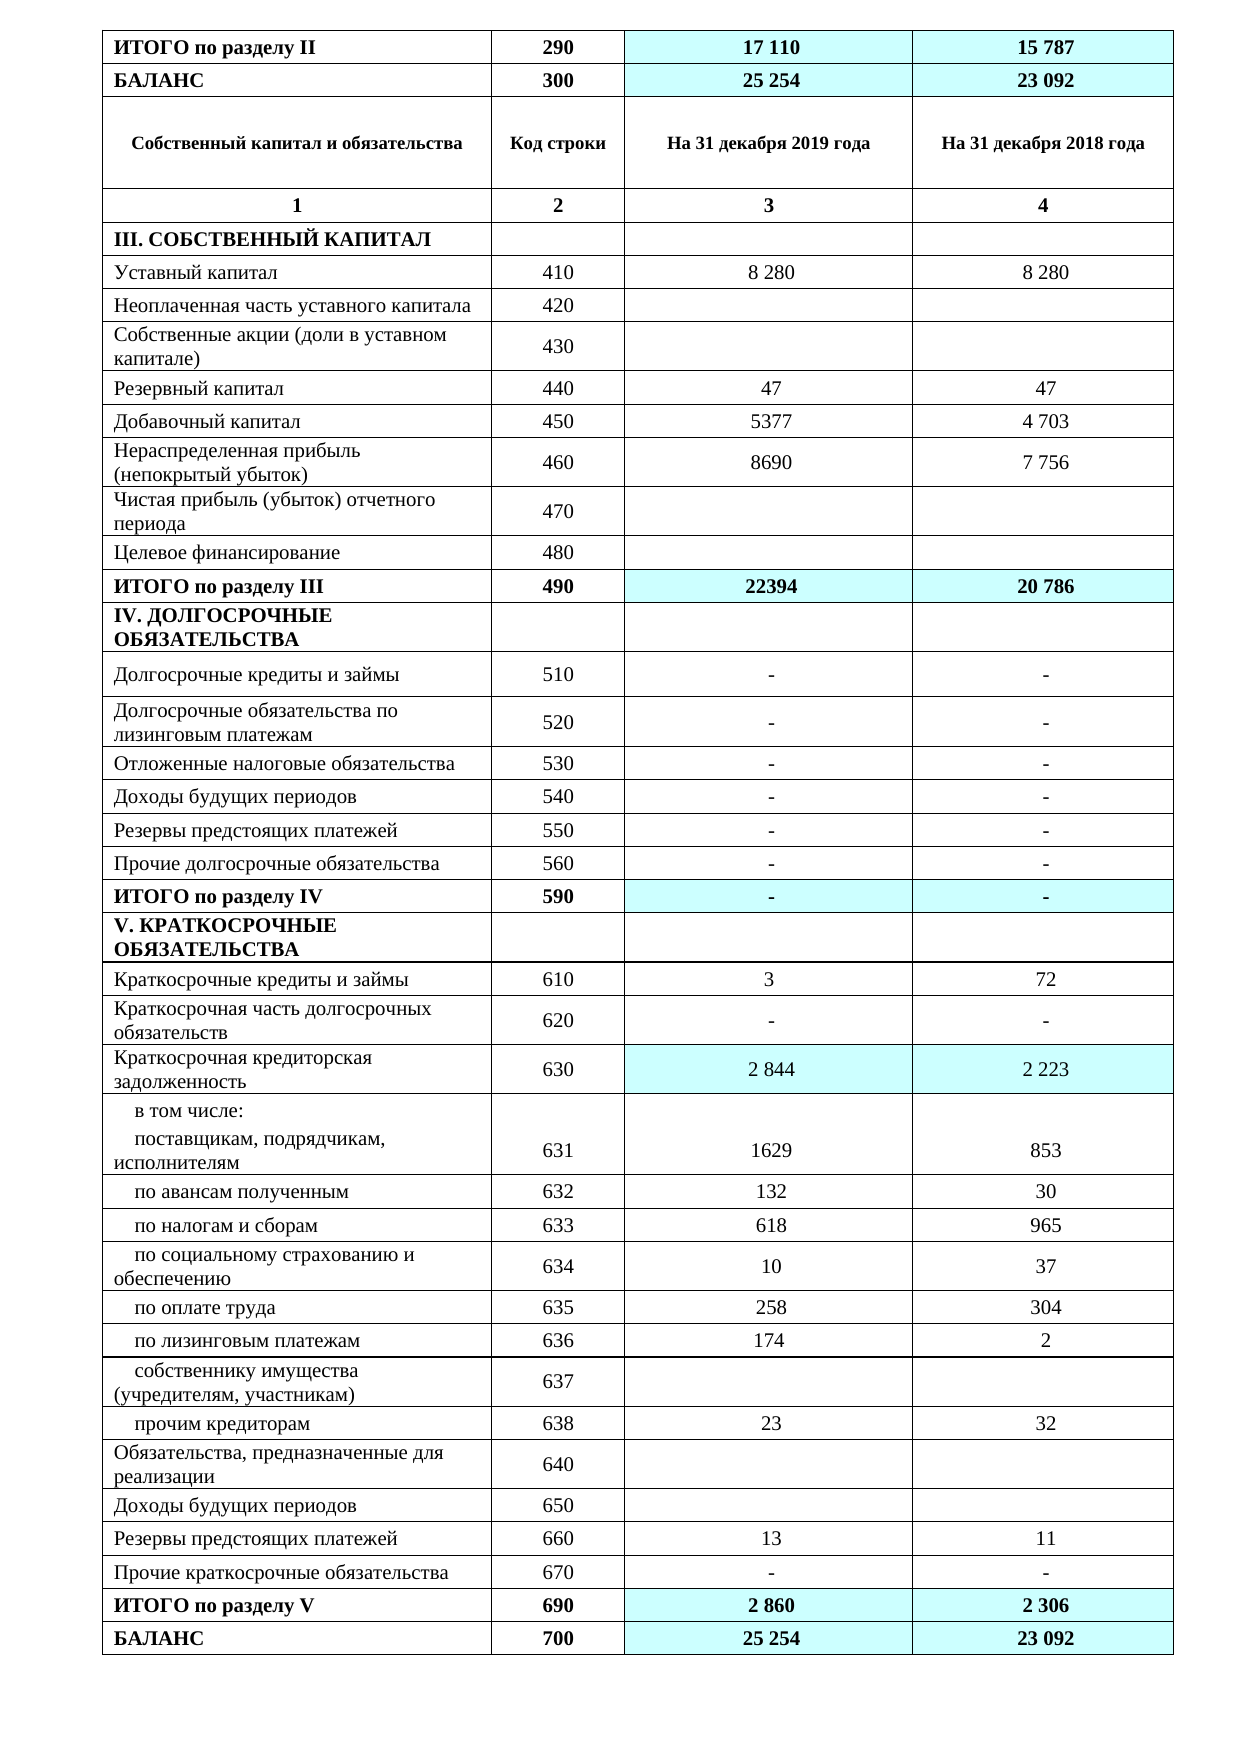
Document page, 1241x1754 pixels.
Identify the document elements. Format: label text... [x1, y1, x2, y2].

table_cell по социальному страхованию и обеспечению [103, 1242, 491, 1290]
table_cell 640 [492, 1440, 624, 1488]
table_cell 304 [913, 1291, 1173, 1323]
table_cell ИТОГО по разделу IV [103, 880, 491, 912]
table_cell 17 110 [625, 31, 912, 63]
table_cell [492, 1094, 624, 1126]
table_cell Нераспределенная прибыль (непокрытый убыток) [103, 438, 491, 486]
table_cell 560 [492, 847, 624, 879]
table_cell ИТОГО по разделу II [103, 31, 491, 63]
table_cell - [913, 780, 1173, 813]
table_cell 636 [492, 1324, 624, 1356]
table_cell [492, 913, 624, 961]
table_cell - [913, 880, 1173, 912]
table_cell [492, 603, 624, 651]
table_cell [625, 1489, 912, 1521]
table_cell по авансам полученным [103, 1175, 491, 1208]
table_cell На 31 декабря 2018 года [913, 97, 1173, 188]
table_cell 590 [492, 880, 624, 912]
table_cell ИТОГО по разделу V [103, 1589, 491, 1621]
table_cell по лизинговым платежам [103, 1324, 491, 1356]
table_cell [913, 1094, 1173, 1126]
table_cell [913, 1358, 1173, 1406]
table_cell V. КРАТКОСРОЧНЫЕ ОБЯЗАТЕЛЬСТВА [103, 913, 491, 961]
table_cell Чистая прибыль (убыток) отчетного периода [103, 487, 491, 535]
table_cell [913, 913, 1173, 961]
table_cell 174 [625, 1324, 912, 1356]
table_cell Неоплаченная часть уставного капитала [103, 289, 491, 321]
table_cell - [625, 996, 912, 1044]
table_cell [913, 223, 1173, 255]
table_cell [625, 1358, 912, 1406]
table_cell 2 [913, 1324, 1173, 1356]
table_cell Краткосрочная часть долгосрочных обязательств [103, 996, 491, 1044]
table_cell Краткосрочная кредиторская задолженность [103, 1045, 491, 1093]
table_cell 1 [103, 189, 491, 222]
table_cell 2 844 [625, 1045, 912, 1093]
table_cell 540 [492, 780, 624, 813]
table_cell 670 [492, 1556, 624, 1588]
table_cell 4 [913, 189, 1173, 222]
table_cell 7 756 [913, 438, 1173, 486]
table_cell 2 860 [625, 1589, 912, 1621]
table_cell - [625, 747, 912, 779]
table_cell Добавочный капитал [103, 405, 491, 437]
table_cell [625, 487, 912, 535]
table_cell - [625, 652, 912, 696]
table_cell 300 [492, 64, 624, 96]
table_cell - [625, 780, 912, 813]
table_cell [625, 289, 912, 321]
table_cell собственнику имущества (учредителям, участникам) [103, 1358, 491, 1406]
table_cell [913, 289, 1173, 321]
table_cell - [625, 697, 912, 746]
table_cell 15 787 [913, 31, 1173, 63]
table_cell 23 092 [913, 64, 1173, 96]
table_cell Прочие краткосрочные обязательства [103, 1556, 491, 1588]
table_cell 8 280 [625, 256, 912, 288]
table_cell Прочие долгосрочные обязательства [103, 847, 491, 879]
table_cell - [913, 697, 1173, 746]
table_cell 700 [492, 1622, 624, 1654]
table_cell [625, 322, 912, 370]
table_cell 72 [913, 963, 1173, 995]
table_cell 634 [492, 1242, 624, 1290]
table_cell 2 306 [913, 1589, 1173, 1621]
table_cell 11 [913, 1522, 1173, 1554]
table_cell 20 786 [913, 570, 1173, 602]
table_cell Целевое финансирование [103, 536, 491, 568]
table_cell Долгосрочные обязательства по лизинговым платежам [103, 697, 491, 746]
table_cell - [913, 1556, 1173, 1588]
table_cell 520 [492, 697, 624, 746]
table_cell 550 [492, 814, 624, 846]
table_cell IV. ДОЛГОСРОЧНЫЕ ОБЯЗАТЕЛЬСТВА [103, 603, 491, 651]
table_cell [492, 223, 624, 255]
table_cell 460 [492, 438, 624, 486]
table_cell 638 [492, 1407, 624, 1439]
table_cell - [913, 652, 1173, 696]
table_cell Доходы будущих периодов [103, 780, 491, 813]
table_cell Резервный капитал [103, 371, 491, 404]
table_cell 3 [625, 963, 912, 995]
table_cell 25 254 [625, 1622, 912, 1654]
table_cell Резервы предстоящих платежей [103, 1522, 491, 1554]
table_cell 650 [492, 1489, 624, 1521]
table_cell [913, 536, 1173, 568]
table_cell [625, 1094, 912, 1126]
table_cell 2 223 [913, 1045, 1173, 1093]
table_cell - [913, 847, 1173, 879]
table_cell БАЛАНС [103, 1622, 491, 1654]
table_cell 258 [625, 1291, 912, 1323]
table_cell Собственный капитал и обязательства [103, 97, 491, 188]
table_cell 290 [492, 31, 624, 63]
table_cell - [913, 747, 1173, 779]
table_cell 410 [492, 256, 624, 288]
table_cell 610 [492, 963, 624, 995]
table_cell Собственные акции (доли в уставном капитале) [103, 322, 491, 370]
table_cell 480 [492, 536, 624, 568]
table_cell 47 [625, 371, 912, 404]
table_cell 630 [492, 1045, 624, 1093]
table_cell 635 [492, 1291, 624, 1323]
table_cell 620 [492, 996, 624, 1044]
table_cell 1629 [625, 1126, 912, 1174]
table_cell 32 [913, 1407, 1173, 1439]
table_cell 4 703 [913, 405, 1173, 437]
table_cell 430 [492, 322, 624, 370]
table_cell поставщикам, подрядчикам, исполнителям [103, 1126, 491, 1174]
table_cell 8690 [625, 438, 912, 486]
table_cell 965 [913, 1209, 1173, 1241]
table_cell по оплате труда [103, 1291, 491, 1323]
table_cell Доходы будущих периодов [103, 1489, 491, 1521]
table_cell III. СОБСТВЕННЫЙ КАПИТАЛ [103, 223, 491, 255]
table_cell Уставный капитал [103, 256, 491, 288]
table_cell 690 [492, 1589, 624, 1621]
table_cell - [625, 847, 912, 879]
table_cell 10 [625, 1242, 912, 1290]
table_cell [913, 487, 1173, 535]
table_cell - [625, 814, 912, 846]
table_cell БАЛАНС [103, 64, 491, 96]
table_cell 23 [625, 1407, 912, 1439]
table_cell 37 [913, 1242, 1173, 1290]
table_cell ОТЧЕТ [104, 1654, 1207, 1708]
table_cell 25 254 [625, 64, 912, 96]
table_cell [625, 536, 912, 568]
table_cell - [625, 1556, 912, 1588]
table_cell 440 [492, 371, 624, 404]
table_cell 632 [492, 1175, 624, 1208]
table_cell [625, 603, 912, 651]
table_cell 2 [492, 189, 624, 222]
table_cell 23 092 [913, 1622, 1173, 1654]
table_cell 3 [625, 189, 912, 222]
table_cell 30 [913, 1175, 1173, 1208]
table_cell по налогам и сборам [103, 1209, 491, 1241]
table_cell 510 [492, 652, 624, 696]
table_cell 660 [492, 1522, 624, 1554]
table_cell 132 [625, 1175, 912, 1208]
table_cell [625, 223, 912, 255]
table_cell Код строки [492, 97, 624, 188]
table_cell Отложенные налоговые обязательства [103, 747, 491, 779]
table_cell [913, 322, 1173, 370]
table_cell [913, 1440, 1173, 1488]
table_cell в том числе: [103, 1094, 491, 1126]
table_cell На 31 декабря 2019 года [625, 97, 912, 188]
table_cell 631 [492, 1126, 624, 1174]
table_cell - [913, 814, 1173, 846]
table_cell [913, 603, 1173, 651]
table_cell Резервы предстоящих платежей [103, 814, 491, 846]
table_cell 22394 [625, 570, 912, 602]
table_cell прочим кредиторам [103, 1407, 491, 1439]
table_cell - [913, 996, 1173, 1044]
table_cell 490 [492, 570, 624, 602]
table_cell 450 [492, 405, 624, 437]
table_cell 530 [492, 747, 624, 779]
table_cell 618 [625, 1209, 912, 1241]
table_cell [913, 1489, 1173, 1521]
table_cell Обязательства, предназначенные для реализации [103, 1440, 491, 1488]
table_cell 420 [492, 289, 624, 321]
table_cell Долгосрочные кредиты и займы [103, 652, 491, 696]
table_cell 47 [913, 371, 1173, 404]
table_cell ИТОГО по разделу III [103, 570, 491, 602]
table_cell 5377 [625, 405, 912, 437]
table_cell [625, 1440, 912, 1488]
table_cell 470 [492, 487, 624, 535]
table_cell [625, 913, 912, 961]
table_cell - [625, 880, 912, 912]
table_cell Краткосрочные кредиты и займы [103, 963, 491, 995]
table_cell 13 [625, 1522, 912, 1554]
table_cell 633 [492, 1209, 624, 1241]
table_cell 853 [913, 1126, 1173, 1174]
table_cell 637 [492, 1358, 624, 1406]
table_cell 8 280 [913, 256, 1173, 288]
